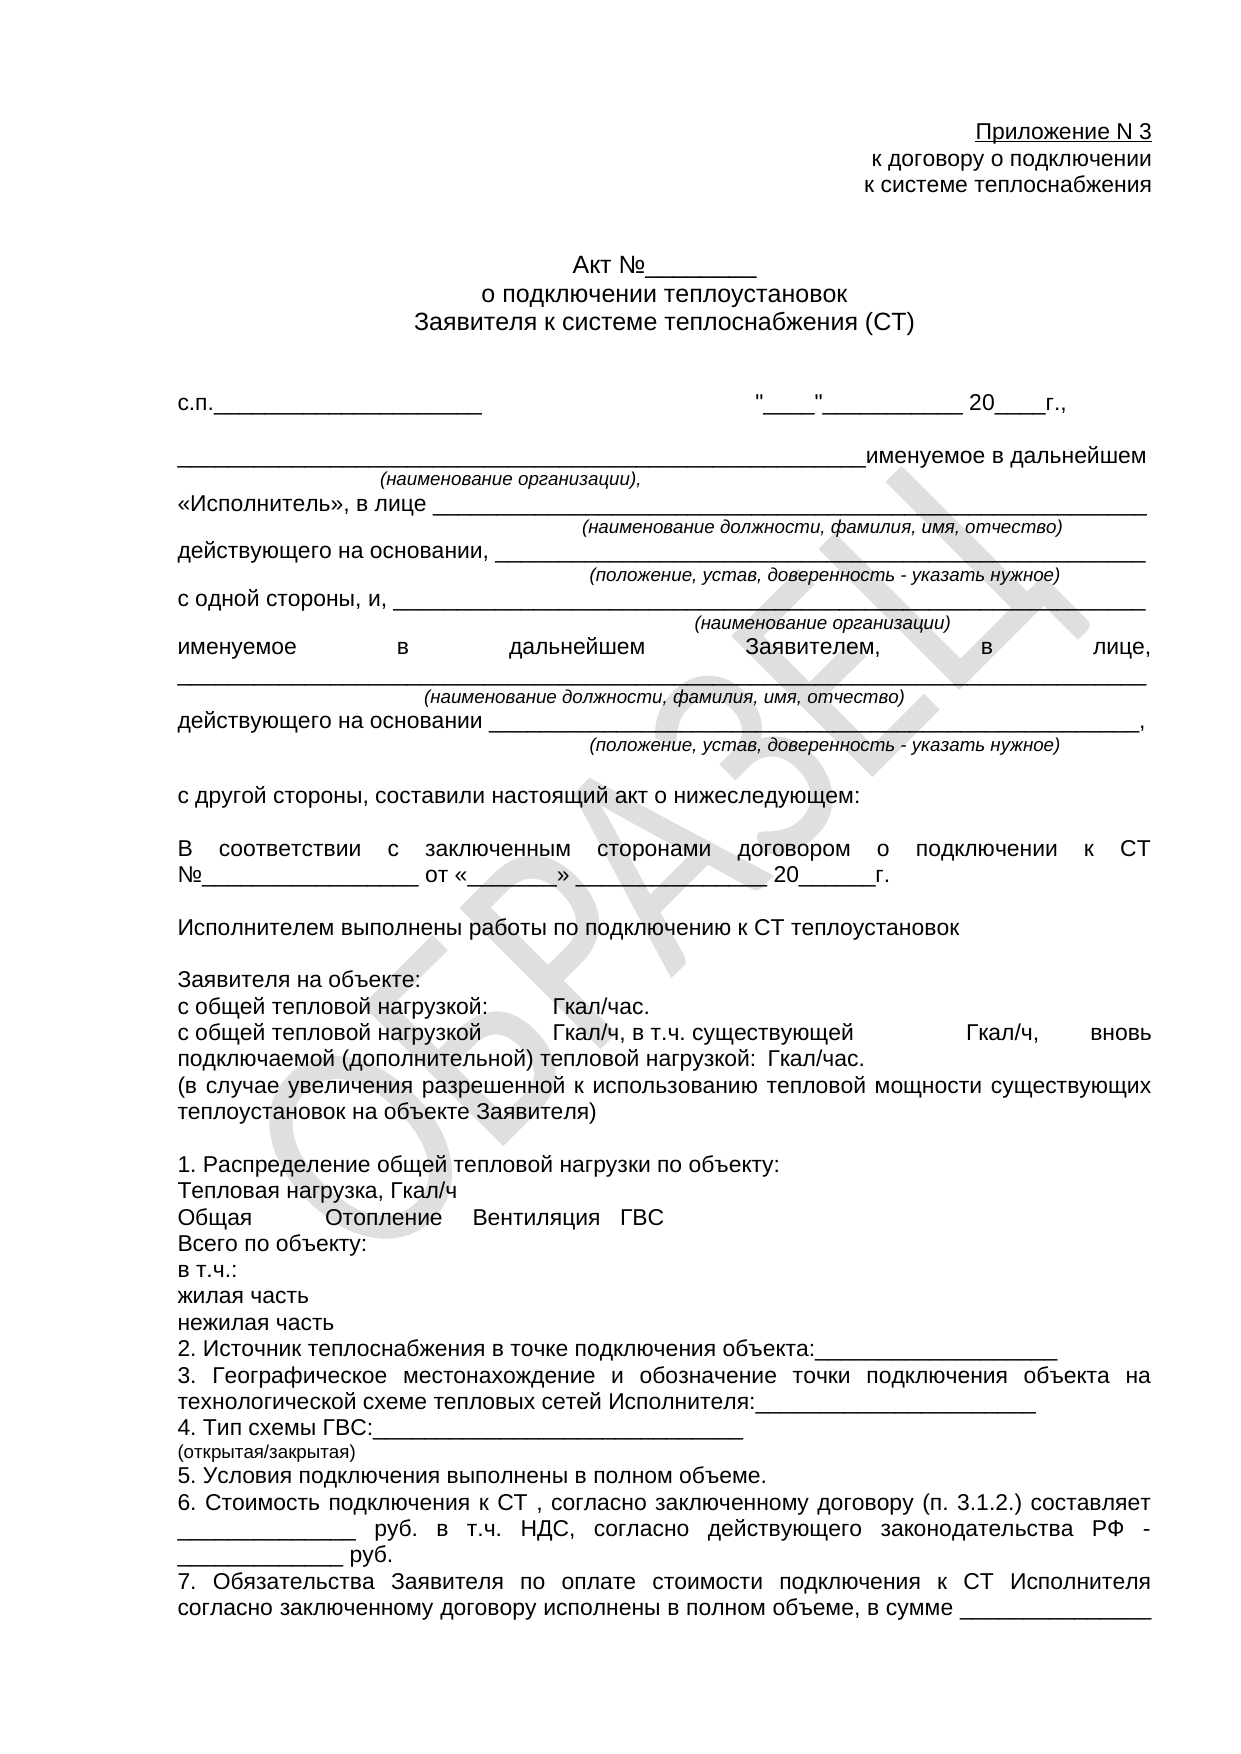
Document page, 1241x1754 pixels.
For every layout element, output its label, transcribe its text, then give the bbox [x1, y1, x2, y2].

text к системе теплоснабжения [177, 171, 1152, 197]
text нежилая часть [177, 1309, 1152, 1335]
text 3. Географическое местонахождение и обозначение точки подключения объекта на технологической схеме тепловых сетей Исполнителя:______________________ [177, 1362, 1152, 1414]
text (положение, устав, доверенность - указать нужное) [177, 734, 1152, 755]
text жилая часть [177, 1282, 1152, 1309]
text (в случае увеличения разрешенной к использованию тепловой мощности существующих теплоустановок на объекте Заявителя) [177, 1072, 1152, 1124]
text именуемое в дальнейшем Заявителем, в лице, ____________________________________________________________________________ [177, 633, 1152, 686]
text (наименование организации), [177, 468, 1152, 489]
text 6. Стоимость подключения к СТ , согласно заключенному договору (п. 3.1.2.) составляет ______________ руб. в т.ч. НДС, согласно действующего законодательства РФ - _____________ руб. [177, 1488, 1152, 1568]
text Акт №________ [177, 250, 1152, 279]
text с.п._____________________ "____"___________ 20____г., [177, 389, 1152, 415]
text (наименование организации) [177, 612, 1152, 633]
text в т.ч.: [177, 1256, 1152, 1282]
text с другой стороны, составили настоящий акт о нижеследующем: [177, 782, 1152, 808]
text (положение, устав, доверенность - указать нужное) [177, 564, 1152, 585]
text (наименование должности, фамилия, имя, отчество) [177, 686, 1152, 707]
text Заявителя к системе теплоснабжения (СТ) [177, 307, 1152, 336]
text ______________________________________________________именуемое в дальнейшем [177, 442, 1152, 468]
text к договору о подключении [177, 144, 1152, 171]
text Исполнителем выполнены работы по подключению к СТ теплоустановок [177, 913, 1152, 940]
text Заявителя на объекте: [177, 966, 1152, 993]
text В соответствии с заключенным сторонами договором о подключении к СТ №_________________ от «_______» _______________ 20______г. [177, 834, 1152, 887]
text 2. Источник теплоснабжения в точке подключения объекта:___________________ [177, 1335, 1152, 1362]
text Тепловая нагрузка, Гкал/ч [177, 1177, 1152, 1203]
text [177, 1568, 1152, 1620]
text Общая Отопление Вентиляция ГВС [177, 1203, 1152, 1230]
text (открытая/закрытая) [177, 1441, 1152, 1462]
text Всего по объекту: [177, 1230, 1152, 1256]
text «Исполнитель», в лице ________________________________________________________ [177, 489, 1152, 516]
text 4. Тип схемы ГВС:_____________________________ [177, 1414, 1152, 1441]
text с одной стороны, и, ___________________________________________________________ [177, 585, 1152, 612]
text действующего на основании ___________________________________________________, [177, 707, 1152, 734]
text действующего на основании, ___________________________________________________ [177, 537, 1152, 564]
text Приложение N 3 [177, 118, 1152, 144]
text 5. Условия подключения выполнены в полном объеме. [177, 1462, 1152, 1488]
text (наименование должности, фамилия, имя, отчество) [177, 516, 1152, 537]
text 1. Распределение общей тепловой нагрузки по объекту: [177, 1151, 1152, 1177]
text с общей тепловой нагрузкой Гкал/ч, в т.ч. существующей Гкал/ч, вновь подключаемой (дополнительной) тепловой нагрузкой: Гкал/час. [177, 1019, 1152, 1072]
text о подключении теплоустановок [177, 279, 1152, 307]
text с общей тепловой нагрузкой: Гкал/час. [177, 993, 1152, 1019]
